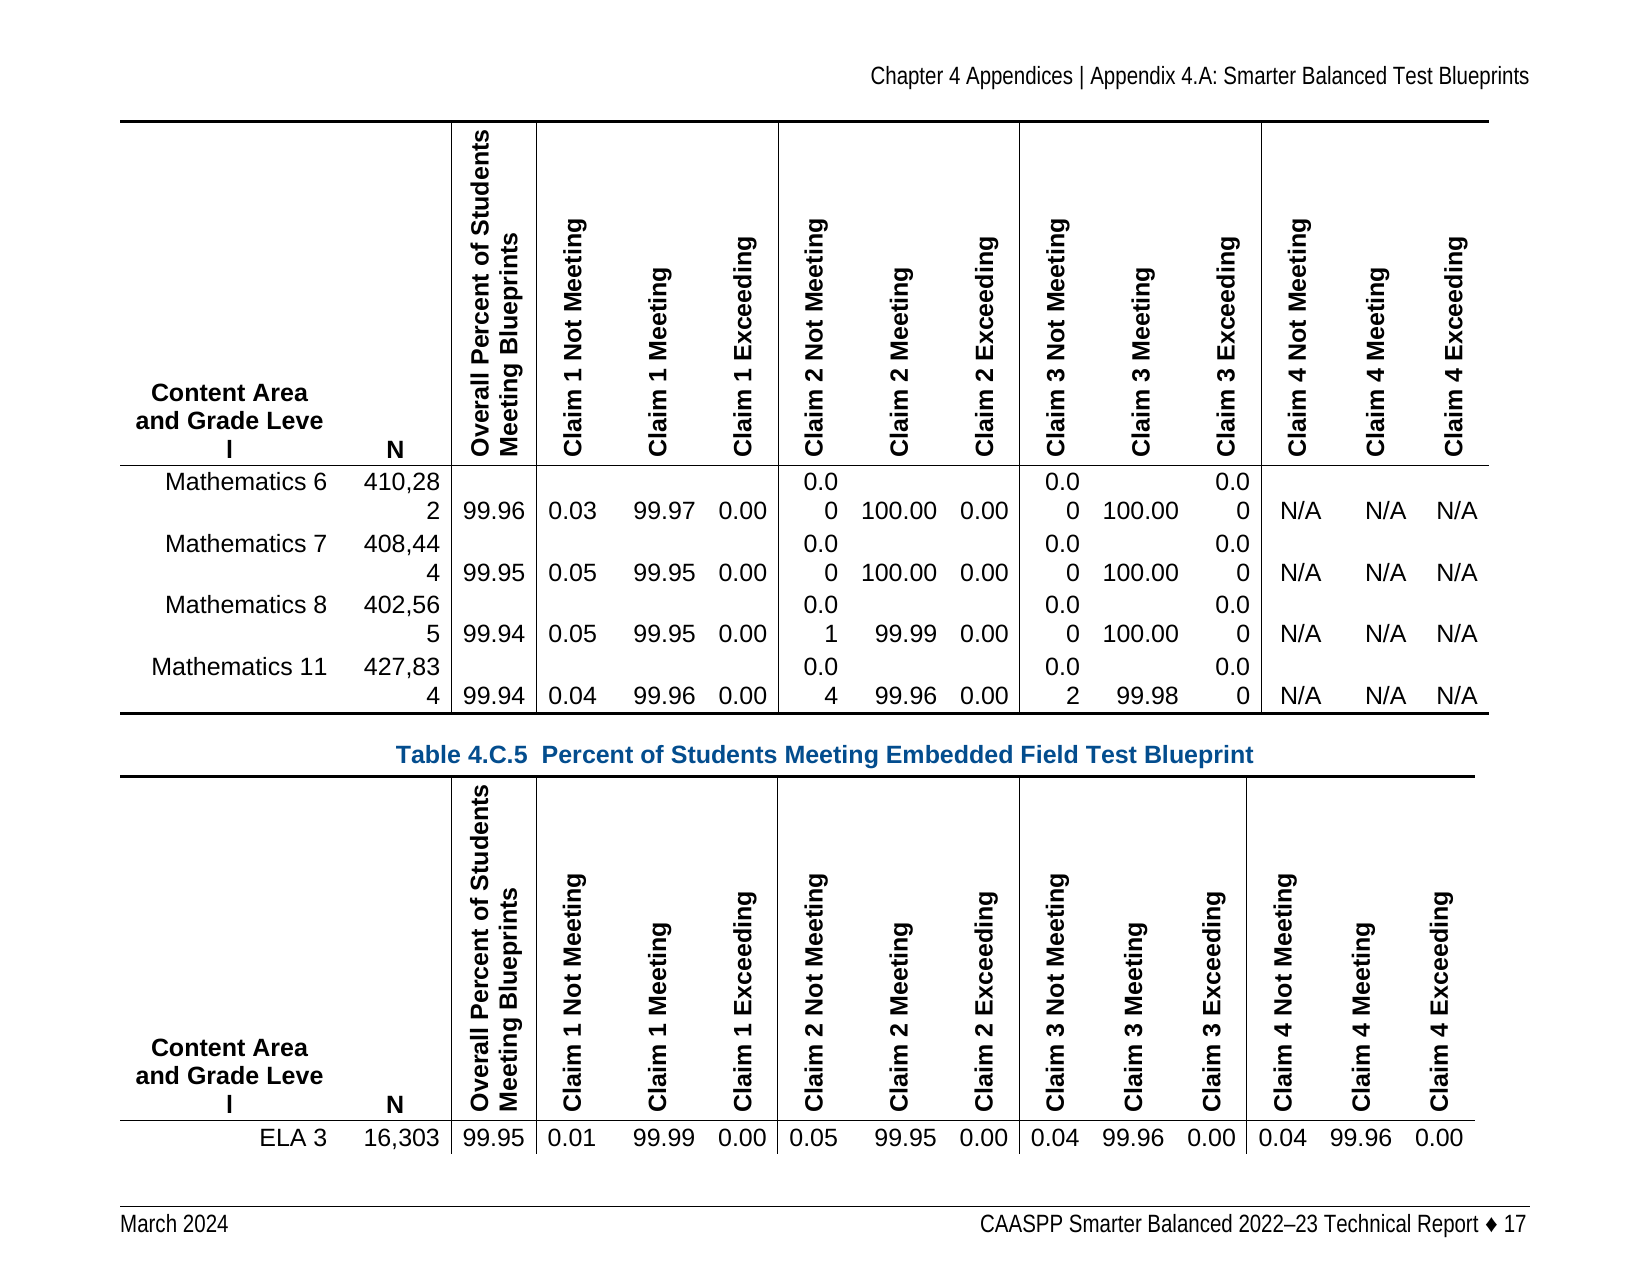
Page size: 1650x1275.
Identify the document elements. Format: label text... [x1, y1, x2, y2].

table_cell N/A [1262, 588, 1332, 650]
table_cell Mathematics 8 [120, 588, 338, 650]
table_header Claim 2 Exceeding [948, 123, 1019, 465]
table_header Claim 3 Meeting [1091, 123, 1190, 465]
table_cell 0.00 [779, 527, 849, 588]
table_cell 99.99 [607, 1121, 706, 1154]
table_cell 0.00 [1190, 650, 1261, 712]
table_cell N/A [1418, 466, 1489, 527]
table_cell 408,444 [339, 527, 451, 588]
table_header Claim 3 Not Meeting [1020, 778, 1090, 1120]
table_header Claim 3 Not Meeting [1020, 123, 1091, 465]
table_cell 0.00 [948, 1121, 1019, 1154]
table_cell N/A [1418, 650, 1489, 712]
table_cell 402,565 [339, 588, 451, 650]
table_cell 99.95 [608, 588, 707, 650]
table_cell 99.96 [1090, 1121, 1176, 1154]
table_cell 0.00 [1020, 466, 1091, 527]
table_cell 0.04 [1247, 1121, 1318, 1154]
table_header N [339, 123, 451, 465]
text Table 4.C.5 Percent of Students Meeting Embedded Field Test Blueprint [120, 740, 1530, 768]
table_cell 0.05 [778, 1121, 849, 1154]
table_cell 99.94 [452, 588, 536, 650]
table_cell N/A [1262, 466, 1332, 527]
table_cell 0.00 [948, 650, 1019, 712]
table_header Claim 4 Exceeding [1403, 778, 1474, 1120]
table_cell 0.00 [707, 466, 778, 527]
table_cell 410,282 [339, 466, 451, 527]
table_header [452, 778, 536, 1120]
table_cell N/A [1262, 650, 1332, 712]
table_cell 0.00 [1020, 527, 1091, 588]
table_cell ELA 3 [120, 1121, 338, 1154]
table_cell 99.94 [452, 650, 536, 712]
table_cell 100.00 [849, 527, 948, 588]
table_cell 0.00 [1190, 466, 1261, 527]
table_cell 0.04 [1020, 1121, 1090, 1154]
table_header Claim 1 Exceeding [706, 778, 777, 1120]
table_cell 100.00 [849, 466, 948, 527]
table_cell 99.95 [452, 527, 536, 588]
table_cell 99.99 [849, 588, 948, 650]
table_cell 99.96 [1318, 1121, 1403, 1154]
table_cell 0.00 [1020, 588, 1091, 650]
table_cell Mathematics 6 [120, 466, 338, 527]
table_cell 0.05 [537, 588, 608, 650]
table_header Claim 2 Exceeding [948, 778, 1019, 1120]
table_cell 0.00 [779, 466, 849, 527]
table_cell 0.02 [1020, 650, 1091, 712]
table_cell 0.03 [537, 466, 608, 527]
table_cell 99.98 [1091, 650, 1190, 712]
table_cell 0.01 [779, 588, 849, 650]
table_header Claim 3 Exceeding [1190, 123, 1261, 465]
table_header Claim 1 Meeting [608, 123, 707, 465]
table_cell 0.00 [1190, 588, 1261, 650]
table_header Claim 2 Not Meeting [779, 123, 849, 465]
table_header Claim 4 Exceeding [1418, 123, 1489, 465]
table_header Claim 3 Meeting [1090, 778, 1176, 1120]
table_cell Mathematics 7 [120, 527, 338, 588]
table_cell 99.96 [608, 650, 707, 712]
table_header Claim 3 Exceeding [1176, 778, 1246, 1120]
table_cell 0.04 [537, 650, 608, 712]
table_header Claim 1 Not Meeting [537, 778, 607, 1120]
table_cell N/A [1262, 527, 1332, 588]
table_cell N/A [1333, 466, 1417, 527]
table_cell 99.95 [608, 527, 707, 588]
table_cell 99.97 [608, 466, 707, 527]
table_cell 0.00 [1190, 527, 1261, 588]
table_header Claim 2 Meeting [849, 123, 948, 465]
table_header Claim 4 Meeting [1318, 778, 1403, 1120]
table_cell 0.05 [537, 527, 608, 588]
table_cell N/A [1418, 588, 1489, 650]
table_cell 0.00 [707, 527, 778, 588]
table_header Content Area and Grade Level [120, 123, 338, 465]
table_cell 100.00 [1091, 466, 1190, 527]
table_cell 100.00 [1091, 527, 1190, 588]
table_cell 0.00 [948, 527, 1019, 588]
table_cell N/A [1333, 650, 1417, 712]
table_cell 0.04 [779, 650, 849, 712]
table_header Claim 4 Not Meeting [1247, 778, 1318, 1120]
table_header Content Area and Grade Level [120, 778, 338, 1120]
table_cell 99.96 [452, 466, 536, 527]
table_header Claim 1 Exceeding [707, 123, 778, 465]
table_cell 0.00 [948, 588, 1019, 650]
table_header Claim 2 Not Meeting [778, 778, 849, 1120]
table_header N [339, 778, 451, 1120]
table_header Claim 4 Not Meeting [1262, 123, 1332, 465]
table_header Claim 1 Not Meeting [537, 123, 608, 465]
table_cell 0.00 [707, 588, 778, 650]
table_header Claim 2 Meeting [849, 778, 948, 1120]
table_header Overall Percent of Students Meeting Blueprints [452, 123, 536, 465]
table_cell 99.96 [849, 650, 948, 712]
table_cell 99.95 [849, 1121, 948, 1154]
table_cell 0.00 [707, 650, 778, 712]
table_header Claim 1 Meeting [607, 778, 706, 1120]
table_cell 427,834 [339, 650, 451, 712]
table_cell 16,303 [339, 1121, 451, 1154]
table_cell 0.00 [1176, 1121, 1246, 1154]
table_header Claim 4 Meeting [1333, 123, 1417, 465]
table_cell 100.00 [1091, 588, 1190, 650]
table_cell 0.01 [537, 1121, 607, 1154]
table_cell 0.00 [1403, 1121, 1474, 1154]
table_cell N/A [1333, 588, 1417, 650]
table_cell N/A [1333, 527, 1417, 588]
table_cell 0.00 [948, 466, 1019, 527]
table_cell Mathematics 11 [120, 650, 338, 712]
table_cell 99.95 [452, 1121, 536, 1154]
table_cell N/A [1418, 527, 1489, 588]
table_cell 0.00 [706, 1121, 777, 1154]
